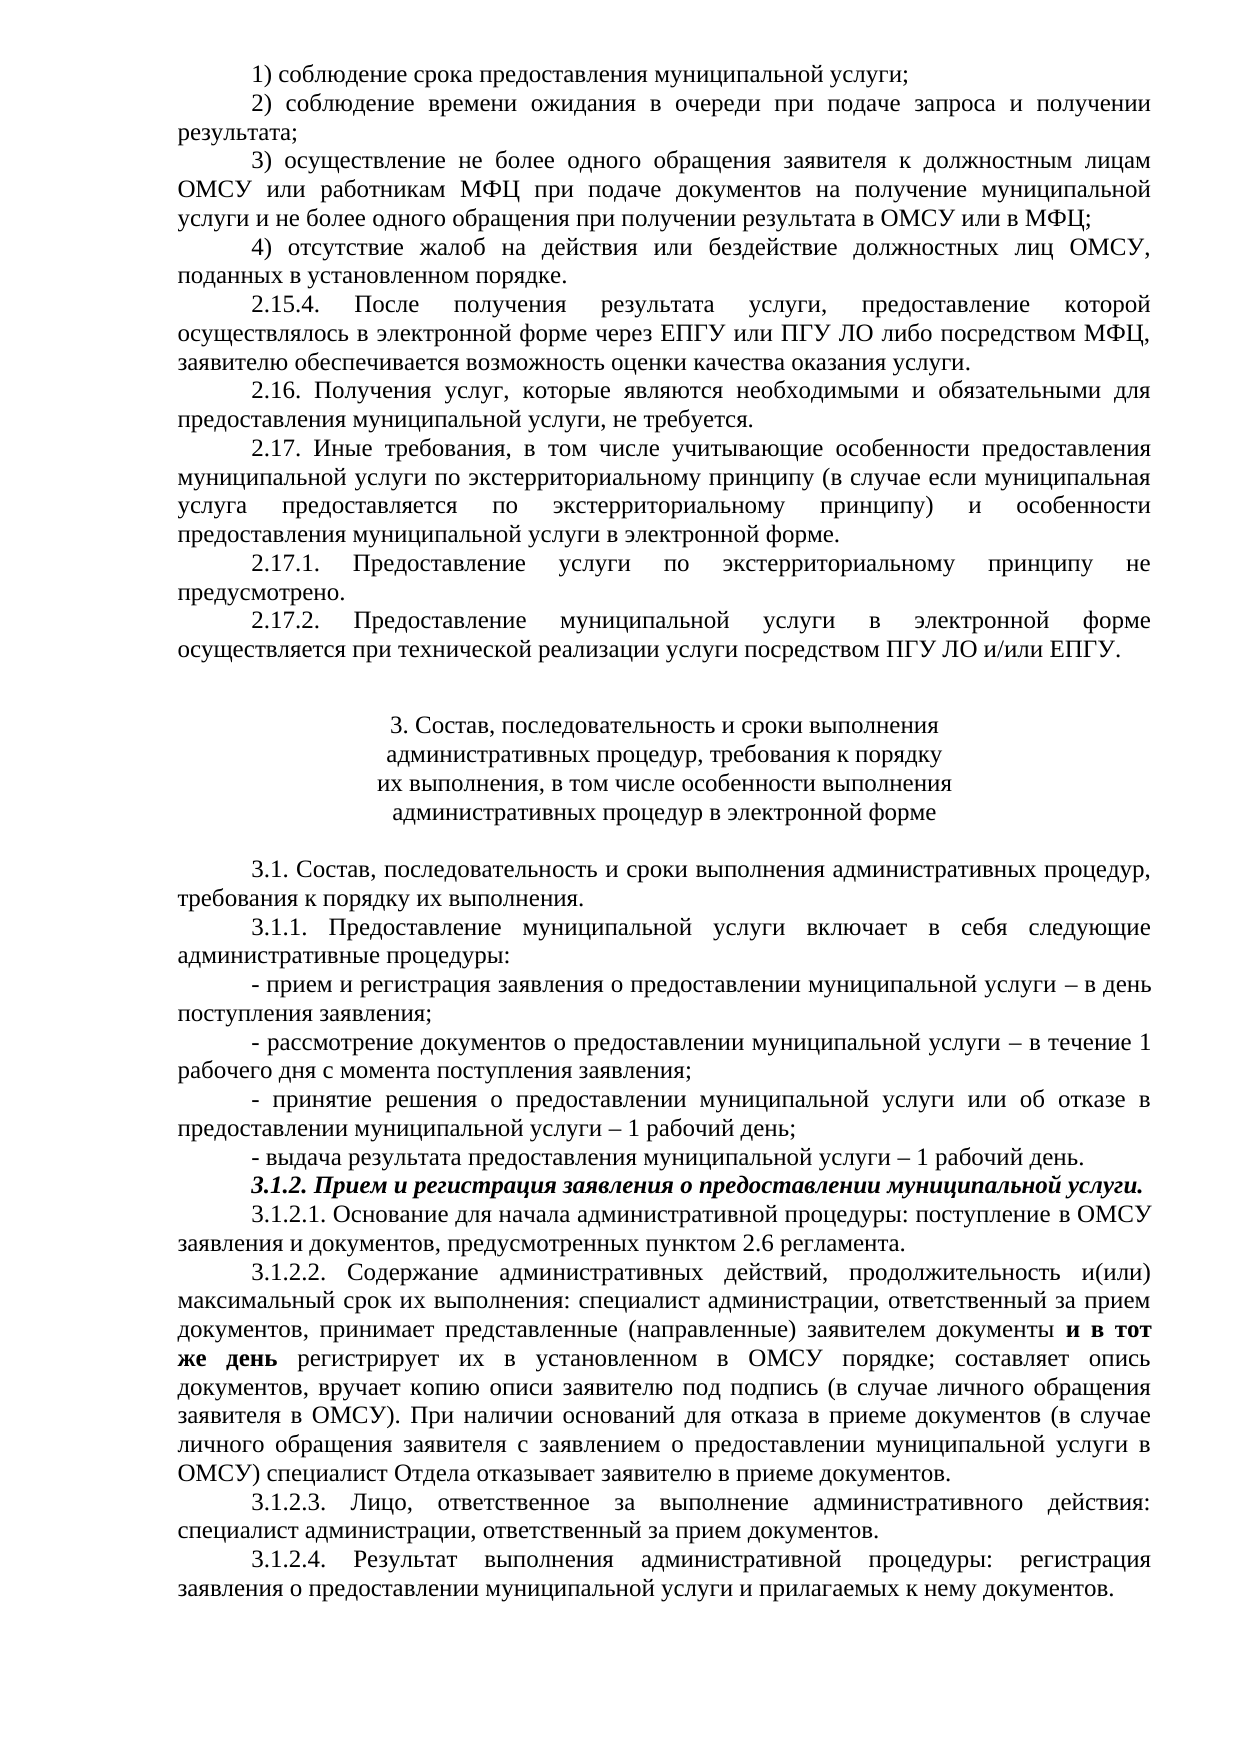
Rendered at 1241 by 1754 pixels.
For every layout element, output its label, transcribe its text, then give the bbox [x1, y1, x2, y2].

text - рассмотрение документов о предоставлении муниципальной услуги – в течение 1 рабочего дня с момента поступления заявления; [177, 1027, 1152, 1084]
text административных процедур, требования к порядку [177, 739, 1152, 768]
text их выполнения, в том числе особенности выполнения [177, 768, 1152, 797]
text - принятие решения о предоставлении муниципальной услуги или об отказе в предоставлении муниципальной услуги – 1 рабочий день; [177, 1084, 1152, 1142]
text 2.17.1. Предоставление услуги по экстерриториальному принципу не предусмотрено. [177, 548, 1152, 605]
text 2.16. Получения услуг, которые являются необходимыми и обязательными для предоставления муниципальной услуги, не требуется. [177, 375, 1152, 433]
text 1) соблюдение срока предоставления муниципальной услуги; [177, 59, 1152, 88]
text 3.1. Состав, последовательность и сроки выполнения административных процедур, требования к порядку их выполнения. [177, 854, 1152, 912]
text административных процедур в электронной форме [177, 797, 1152, 826]
text 3.1.2.1. Основание для начала административной процедуры: поступление в ОМСУ заявления и документов, предусмотренных пунктом 2.6 регламента. [177, 1199, 1152, 1257]
text 2.17.2. Предоставление муниципальной услуги в электронной форме осуществляется при технической реализации услуги посредством ПГУ ЛО и/или ЕПГУ. [177, 605, 1152, 663]
text 2) соблюдение времени ожидания в очереди при подаче запроса и получении результата; [177, 88, 1152, 145]
text 3.1.2.4. Результат выполнения административной процедуры: регистрация заявления о предоставлении муниципальной услуги и прилагаемых к нему документов. [177, 1544, 1152, 1602]
text 4) отсутствие жалоб на действия или бездействие должностных лиц ОМСУ, поданных в установленном порядке. [177, 232, 1152, 289]
text 3.1.2.2. Содержание административных действий, продолжительность и(или) максимальный срок их выполнения: специалист администрации, ответственный за прием документов, принимает представленные (направленные) заявителем документы и в тот же день регистрирует их в установленном в ОМСУ порядке; составляет опись документов, вручает копию описи заявителю под подпись (в случае личного обращения заявителя в ОМСУ). При наличии оснований для отказа в приеме документов (в случае личного обращения заявителя с заявлением о предоставлении муниципальной услуги в ОМСУ) специалист Отдела отказывает заявителю в приеме документов. [177, 1257, 1152, 1487]
text 3. Состав, последовательность и сроки выполнения [177, 711, 1152, 739]
text 3.1.2. Прием и регистрация заявления о предоставлении муниципальной услуги. [177, 1171, 1152, 1199]
text 3.1.1. Предоставление муниципальной услуги включает в себя следующие административные процедуры: [177, 912, 1152, 969]
text 2.15.4. После получения результата услуги, предоставление которой осуществлялось в электронной форме через ЕПГУ или ПГУ ЛО либо посредством МФЦ, заявителю обеспечивается возможность оценки качества оказания услуги. [177, 289, 1152, 375]
text 3) осуществление не более одного обращения заявителя к должностным лицам ОМСУ или работникам МФЦ при подаче документов на получение муниципальной услуги и не более одного обращения при получении результата в ОМСУ или в МФЦ; [177, 145, 1152, 232]
text 3.1.2.3. Лицо, ответственное за выполнение административного действия: специалист администрации, ответственный за прием документов. [177, 1487, 1152, 1544]
text - прием и регистрация заявления о предоставлении муниципальной услуги – в день поступления заявления; [177, 969, 1152, 1027]
text - выдача результата предоставления муниципальной услуги – 1 рабочий день. [177, 1142, 1152, 1171]
text 2.17. Иные требования, в том числе учитывающие особенности предоставления муниципальной услуги по экстерриториальному принципу (в случае если муниципальная услуга предоставляется по экстерриториальному принципу) и особенности предоставления муниципальной услуги в электронной форме. [177, 433, 1152, 548]
